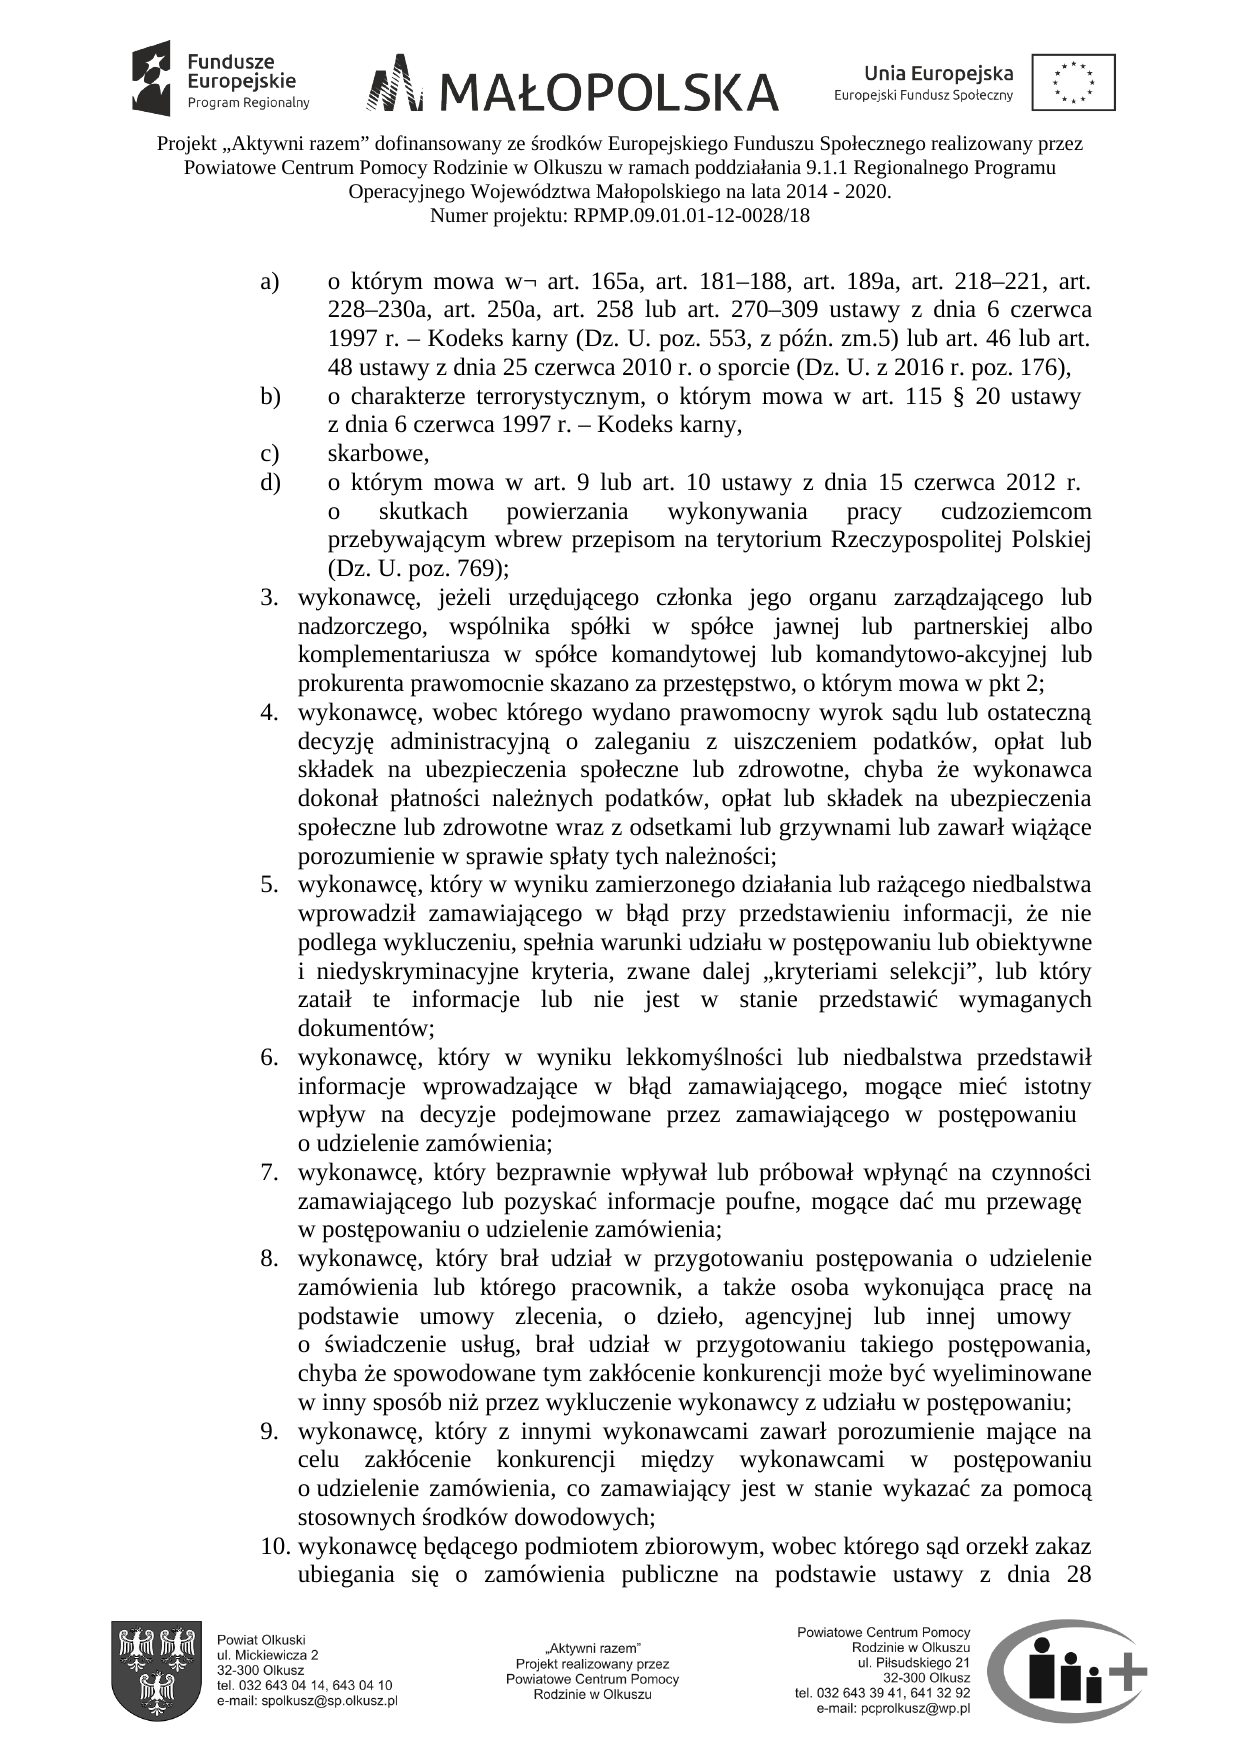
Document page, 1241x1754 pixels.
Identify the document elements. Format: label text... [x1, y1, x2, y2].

list wykonawcę, który w wyniku lekkomyślności lub niedbalstwa przedstawił informacje wprowadzające w błąd zamawiającego, mogące mieć istotny wpływ na decyzje podejmowane przez zamawiającego w postępowaniu o udzielenie zamówienia; [260, 1042, 1093, 1157]
picture [100, 1608, 1159, 1732]
list skarbowe, [260, 438, 1093, 467]
list wykonawcę, jeżeli urzędującego członka jego organu zarządzającego lub nadzorczego, wspólnika spółki w spółce jawnej lub partnerskiej albo komplementariusza w spółce komandytowej lub komandytowo-akcyjnej lub prokurenta prawomocnie skazano za przestępstwo, o którym mowa w pkt 2; [260, 582, 1093, 697]
list wykonawcę, który bezprawnie wpływał lub próbował wpłynąć na czynności zamawiającego lub pozyskać informacje poufne, mogące dać mu przewagę w postępowaniu o udzielenie zamówienia; [260, 1157, 1093, 1243]
list wykonawcę, który z innymi wykonawcami zawarł porozumienie mające na celu zakłócenie konkurencji między wykonawcami w postępowaniu o udzielenie zamówienia, co zamawiający jest w stanie wykazać za pomocą stosownych środków dowodowych; [260, 1416, 1093, 1531]
list wykonawcę, wobec którego wydano prawomocny wyrok sądu lub ostateczną decyzję administracyjną o zaleganiu z uiszczeniem podatków, opłat lub składek na ubezpieczenia społeczne lub zdrowotne, chyba że wykonawca dokonał płatności należnych podatków, opłat lub składek na ubezpieczenia społeczne lub zdrowotne wraz z odsetkami lub grzywnami lub zawarł wiążące porozumienie w sprawie spłaty tych należności; [260, 697, 1093, 869]
picture [121, 38, 1127, 118]
list o którym mowa w¬ art. 165a, art. 181–188, art. 189a, art. 218–221, art. 228–230a, art. 250a, art. 258 lub art. 270–309 ustawy z dnia 6 czerwca 1997 r. – Kodeks karny (Dz. U. poz. 553, z późn. zm.5) lub art. 46 lub art. 48 ustawy z dnia 25 czerwca 2010 r. o sporcie (Dz. U. z 2016 r. poz. 176), [260, 266, 1093, 381]
list wykonawcę, który brał udział w przygotowaniu postępowania o udzielenie zamówienia lub którego pracownik, a także osoba wykonująca pracę na podstawie umowy zlecenia, o dzieło, agencyjnej lub innej umowy o świadczenie usług, brał udział w przygotowaniu takiego postępowania, chyba że spowodowane tym zakłócenie konkurencji może być wyeliminowane w inny sposób niż przez wykluczenie wykonawcy z udziału w postępowaniu; [260, 1243, 1093, 1416]
list o którym mowa w art. 9 lub art. 10 ustawy z dnia 15 czerwca 2012 r. o skutkach powierzania wykonywania pracy cudzoziemcom przebywającym wbrew przepisom na terytorium Rzeczypospolitej Polskiej (Dz. U. poz. 769); [260, 467, 1093, 582]
list o charakterze terrorystycznym, o którym mowa w art. 115 § 20 ustawy z dnia 6 czerwca 1997 r. – Kodeks karny, [260, 381, 1093, 438]
list wykonawcę, który w wyniku zamierzonego działania lub rażącego niedbalstwa wprowadził zamawiającego w błąd przy przedstawieniu informacji, że nie podlega wykluczeniu, spełnia warunki udziału w postępowaniu lub obiektywne i niedyskryminacyjne kryteria, zwane dalej „kryteriami selekcji”, lub który zataił te informacje lub nie jest w stanie przedstawić wymaganych dokumentów; [260, 869, 1093, 1042]
